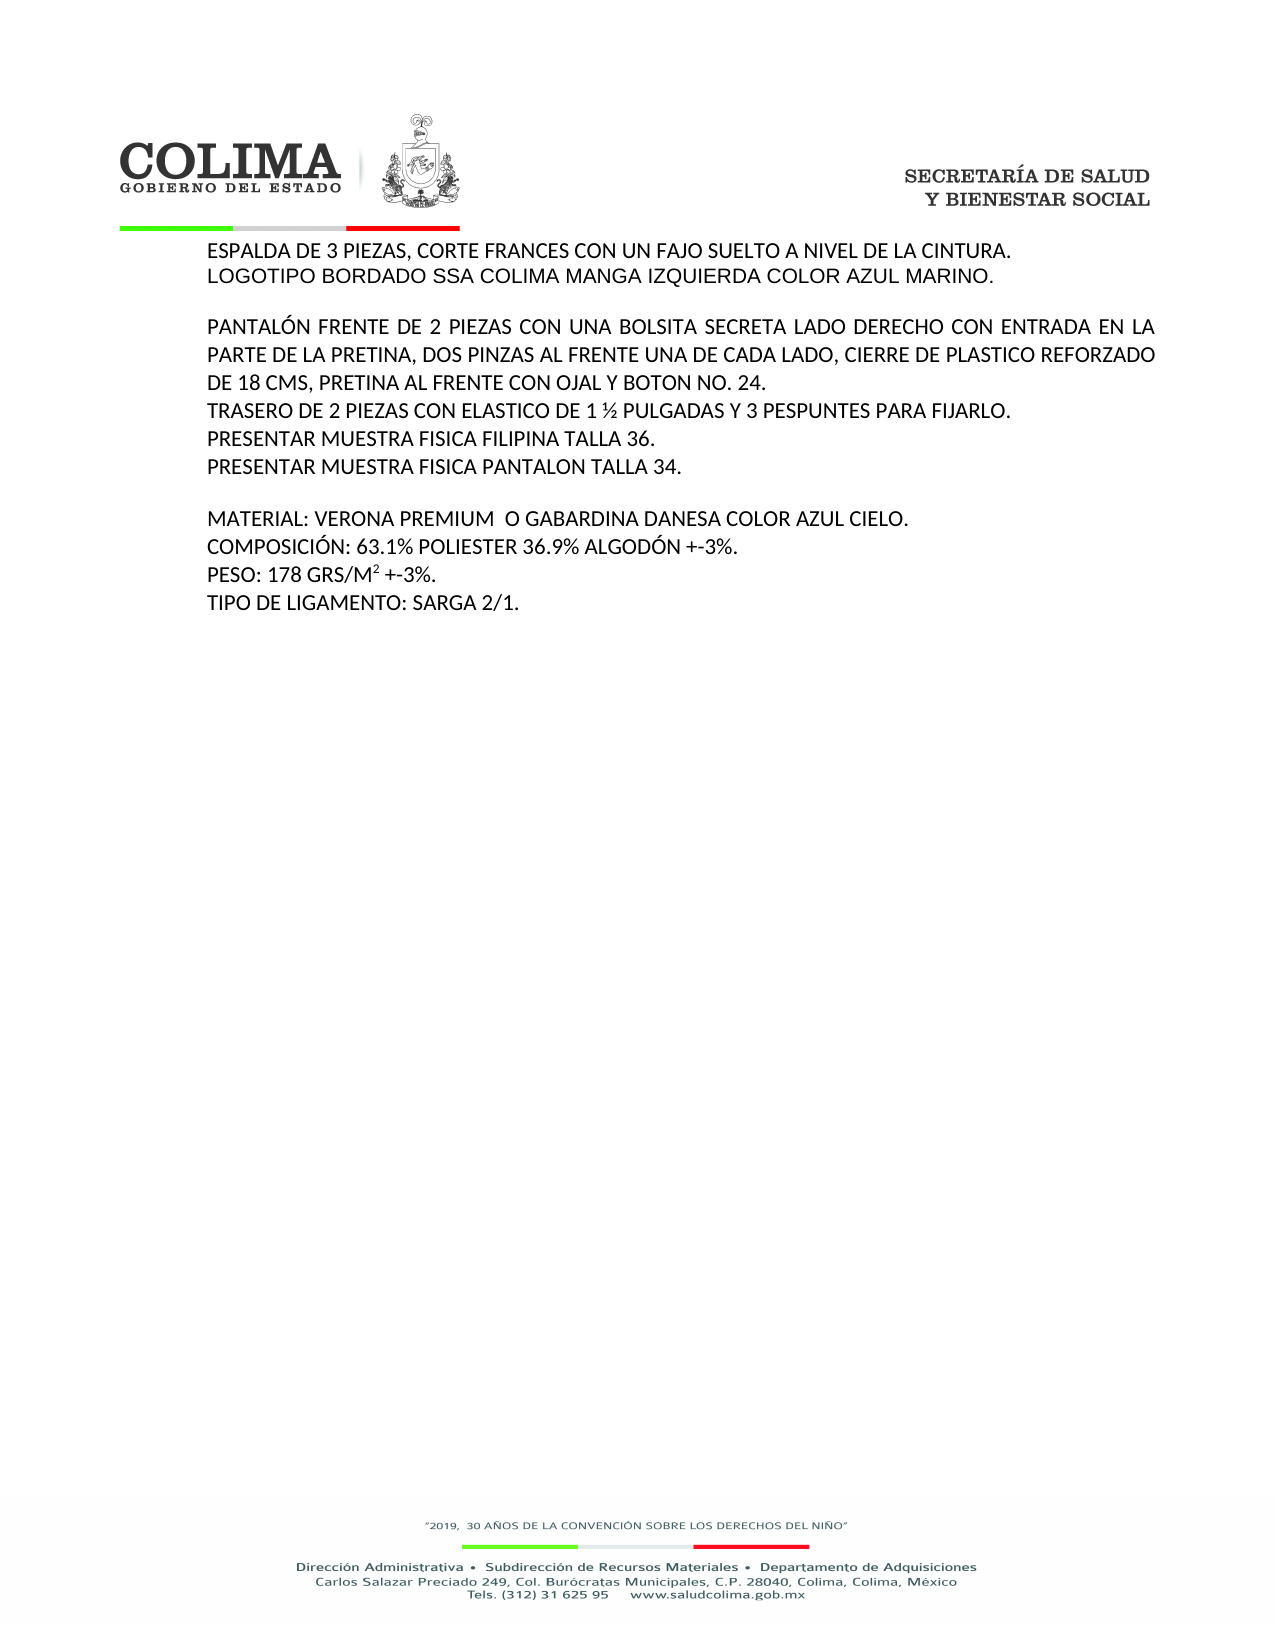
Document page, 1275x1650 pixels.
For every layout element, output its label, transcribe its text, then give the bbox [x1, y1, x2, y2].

text Pantalón frente de 2 piezas con una bolsita SECRETA lado derecho con entrada en la parte de la pretina, dos pinzas al frente UNA DE CADA LADO, cierre DE PLASTICO REFORZADO de 18 cms, pretina al frente con ojal y boton No. 24. [207, 312, 1157, 396]
text PRESENTAR MUESTRA FISICA PANTALON TALLA 34. [207, 452, 1157, 480]
text LOGOTIPO BORDADO SSA COLIMA MANGA IZQUIERDA COLOR AZUL MARINO. [207, 264, 1157, 288]
text Trasero de 2 piezas con elastico de 1 ½ pulgadas y 3 pespuntes para fijarlo. [207, 396, 1157, 424]
text PESO: 178 GRS/M2 +-3%. [207, 560, 1157, 588]
text PRESENTAR MUESTRA FISICA FILIPINA TALLA 36. [207, 424, 1157, 452]
picture [0, 1497, 1275, 1622]
text ESPALDA DE 3 PIEZAS, CORTE FRANCES CON UN FAJO SUELTO A NIVEL DE LA CINTURA. [207, 236, 1157, 264]
text COMPOSICIÓN: 63.1% POLIESTER 36.9% ALGODÓN +-3%. [207, 532, 1157, 560]
text TIPO DE LIGAMENTO: SARGA 2/1. [207, 588, 1157, 616]
text MATERIAL: VERONA PREMIUM O GABARDINA DANESA COLOR AZUL CIELO. [207, 504, 1157, 532]
picture [3, 29, 1267, 255]
